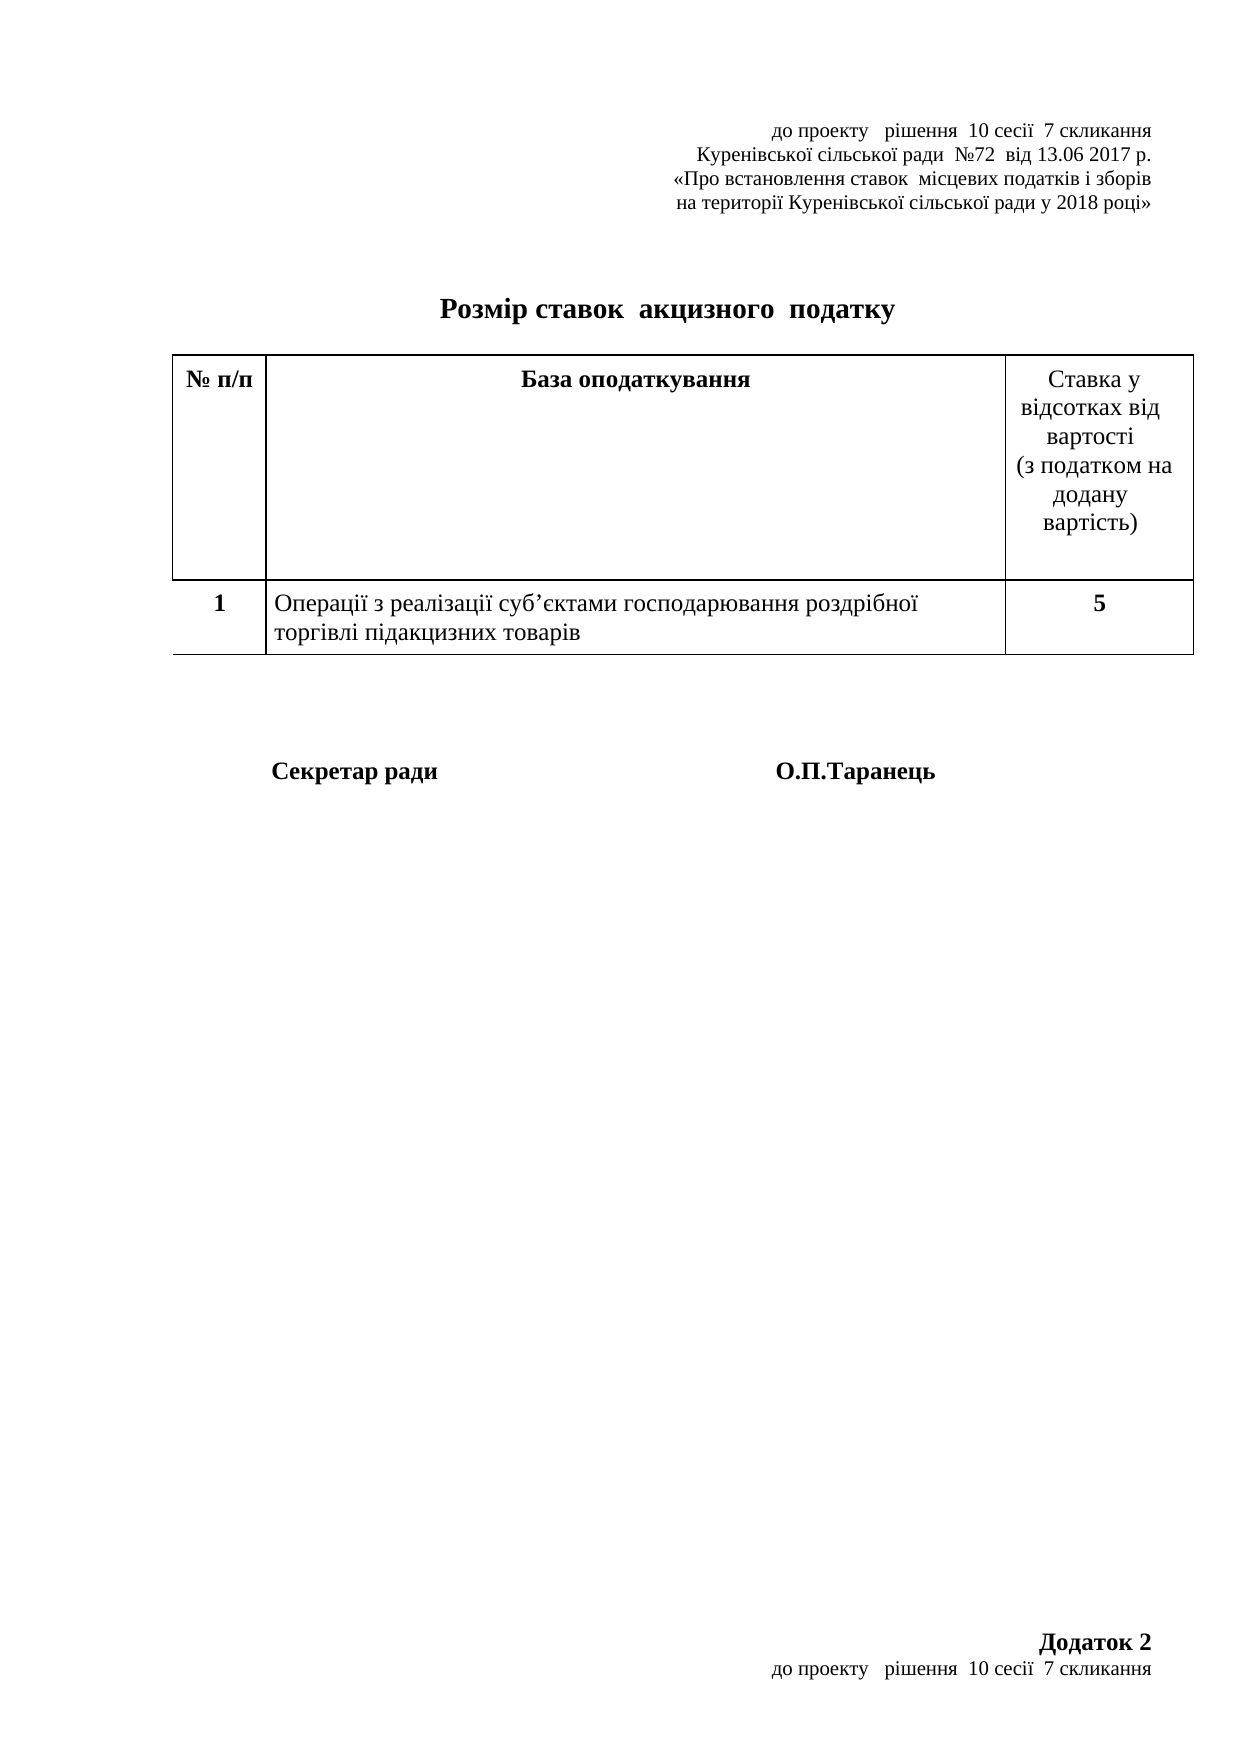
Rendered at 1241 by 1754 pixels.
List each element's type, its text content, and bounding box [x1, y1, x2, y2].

text Секретар ради О.П.Таранець [177, 756, 1152, 785]
table_cell 5 [1006, 581, 1193, 654]
table_header Ставка у відсотках від вартості (з податком на додану вартість) [1006, 356, 1193, 579]
table_header № п/п [173, 356, 265, 579]
text Додаток 2 [177, 1627, 1152, 1656]
text до проекту рішення 10 сесії 7 скликання [177, 118, 1152, 142]
text до проекту рішення 10 сесії 7 скликання [177, 1656, 1152, 1680]
table_header База оподаткування [267, 356, 1005, 579]
text «Про встановлення ставок місцевих податків і зборів [177, 166, 1152, 190]
text Розмір ставок акцизного податку [177, 292, 1152, 325]
table_cell Операції з реалізації суб’єктами господарювання роздрібної торгівлі підакцизних товарів [267, 581, 1005, 654]
text Куренівської сільської ради №72 від 13.06 2017 р. [177, 142, 1152, 166]
table_cell 1 [173, 581, 265, 654]
text на території Куренівської сільської ради у 2018 році» [177, 190, 1152, 214]
